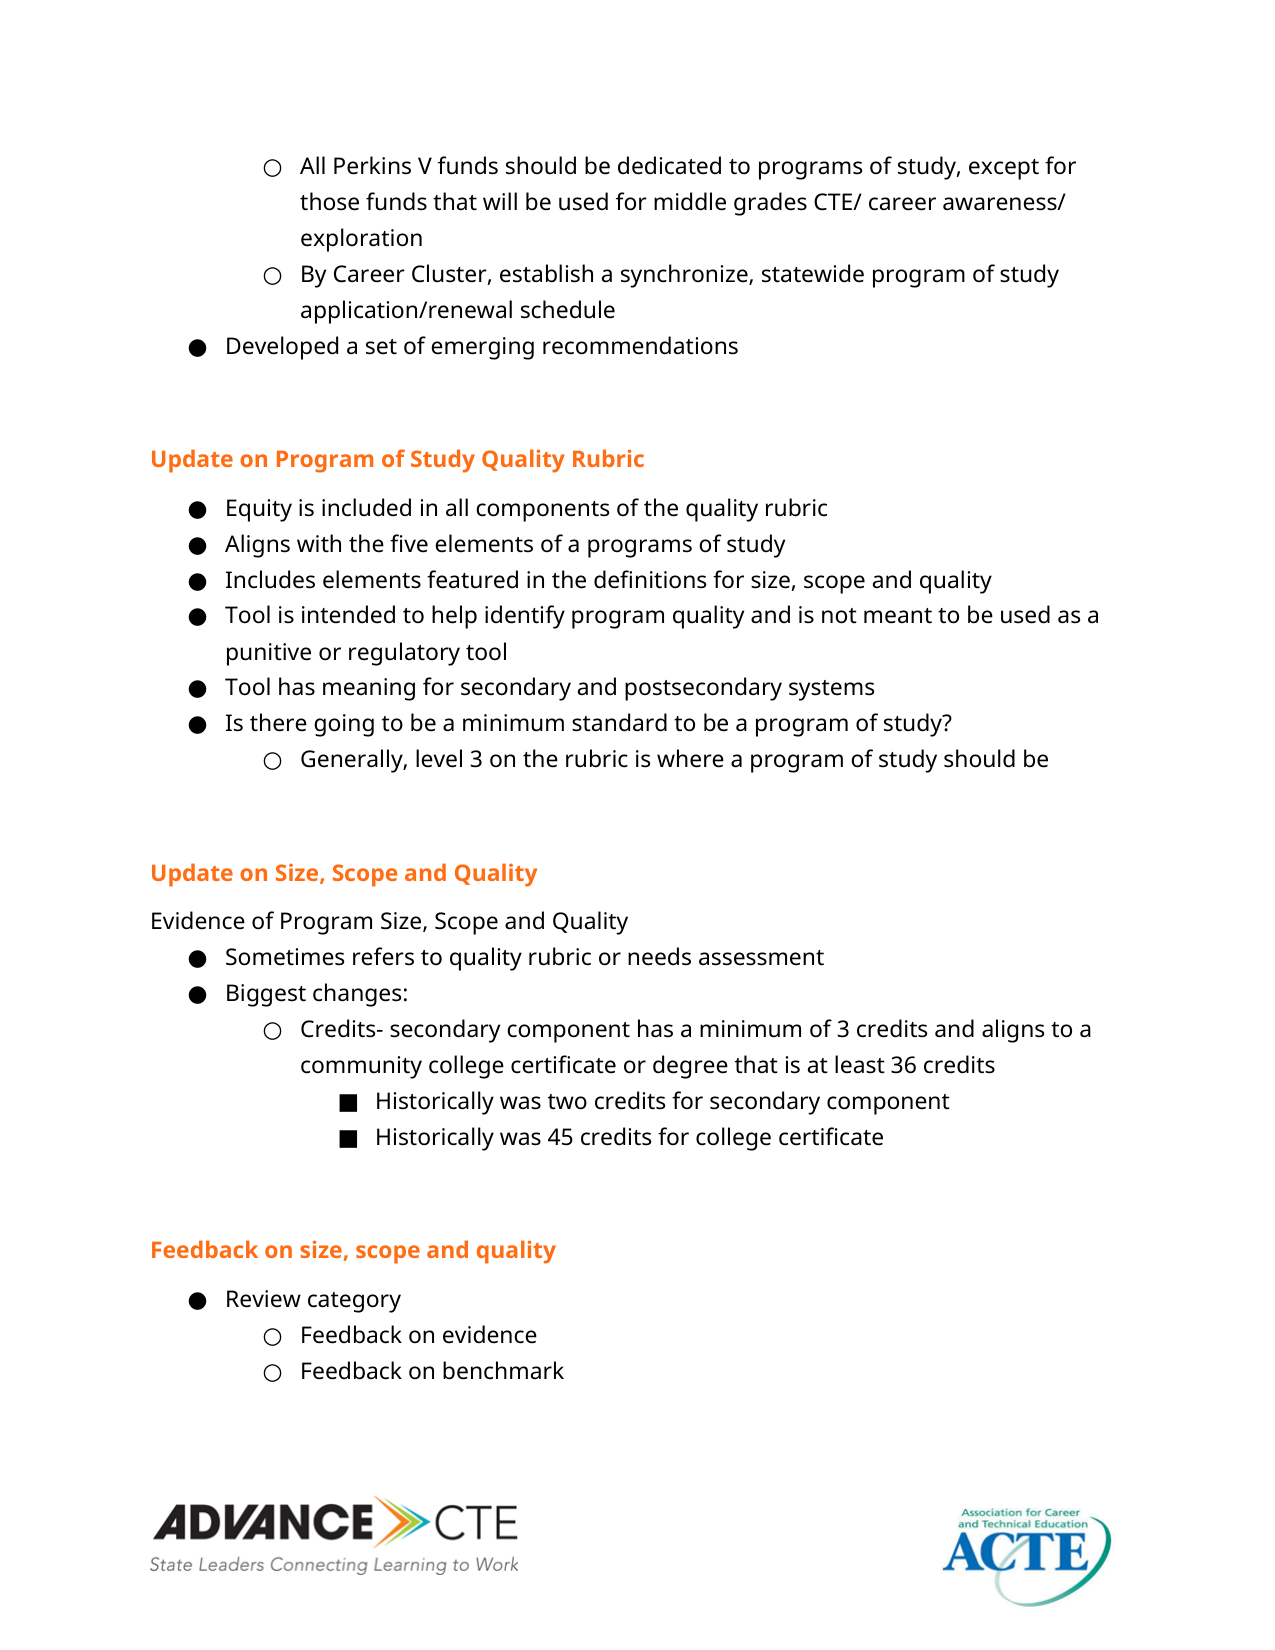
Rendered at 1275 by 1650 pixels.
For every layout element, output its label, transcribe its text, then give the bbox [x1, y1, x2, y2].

list Historically was two credits for secondary component [337, 1085, 1125, 1116]
list Aligns with the five elements of a programs of study [187, 528, 1125, 559]
list Credits- secondary component has a minimum of 3 credits and aligns to a community college certificate or degree that is at least 36 credits [262, 1013, 1125, 1080]
list Review category [187, 1283, 1125, 1314]
text Evidence of Program Size, Scope and Quality [150, 905, 1125, 936]
list By Career Cluster, establish a synchronize, statewide program of study application/renewal schedule [262, 258, 1125, 325]
list Feedback on evidence [262, 1319, 1125, 1350]
subtitle Feedback on size, scope and quality [150, 1234, 1125, 1266]
list Equity is included in all components of the quality rubric [187, 492, 1125, 523]
picture [150, 1496, 518, 1575]
list Generally, level 3 on the rubric is where a program of study should be [262, 743, 1125, 774]
list Tool is intended to help identify program quality and is not meant to be used as a punitive or regulatory tool [187, 599, 1125, 667]
picture [930, 1497, 1120, 1613]
list All Perkins V funds should be dedicated to programs of study, except for those funds that will be used for middle grades CTE/ career awareness/ exploration [262, 150, 1125, 253]
list Feedback on benchmark [262, 1355, 1125, 1386]
list Is there going to be a minimum standard to be a program of study? [187, 707, 1125, 738]
subtitle Update on Size, Scope and Quality [150, 857, 1125, 888]
list Historically was 45 credits for college certificate [337, 1121, 1125, 1152]
list Tool has meaning for secondary and postsecondary systems [187, 671, 1125, 703]
list Developed a set of emerging recommendations [187, 330, 1125, 361]
list Sometimes refers to quality rubric or needs assessment [187, 941, 1125, 972]
list Biggest changes: [187, 977, 1125, 1008]
subtitle Update on Program of Study Quality Rubric [150, 443, 1125, 474]
list Includes elements featured in the definitions for size, scope and quality [187, 563, 1125, 595]
